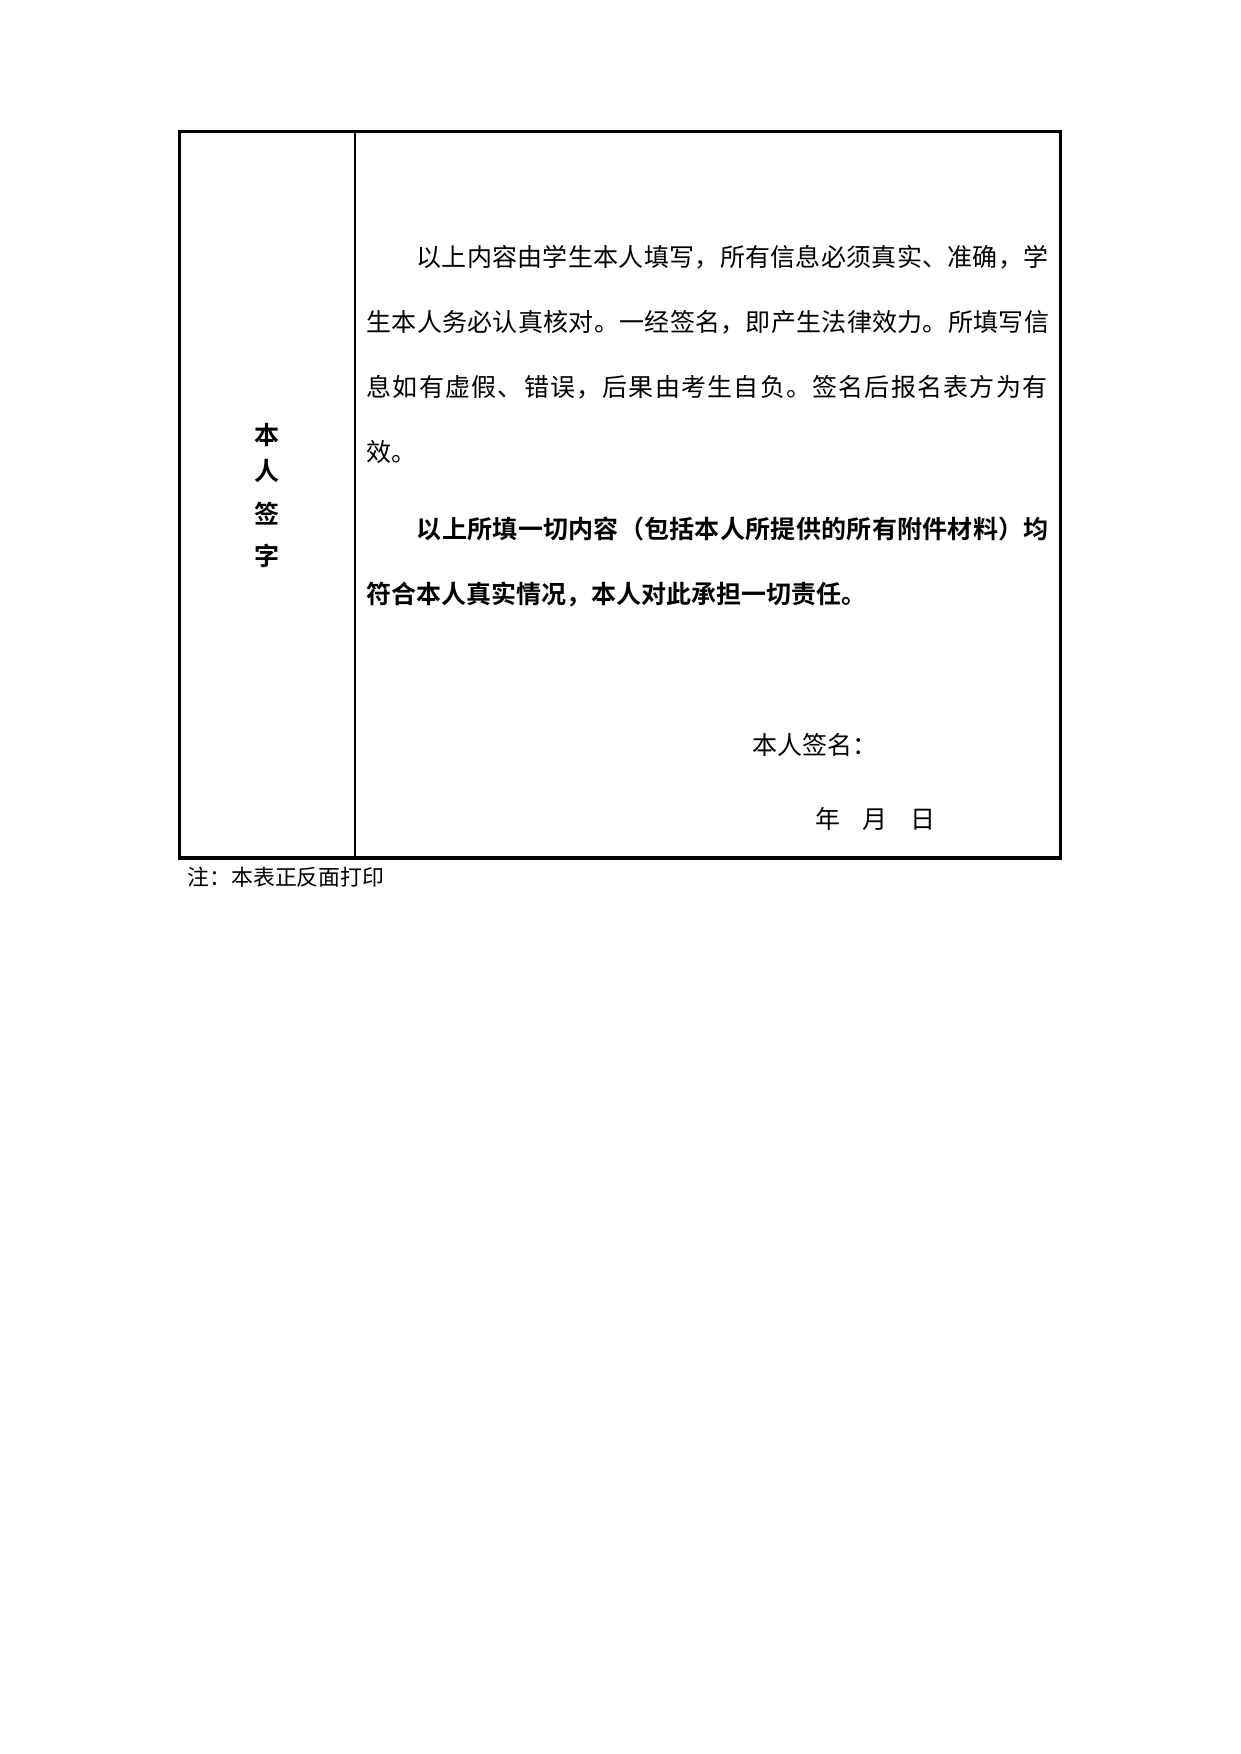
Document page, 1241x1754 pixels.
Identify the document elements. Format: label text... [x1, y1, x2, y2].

table_cell 本 人 签 字 [181, 133, 354, 856]
table_cell 以上内容由学生本人填写，所有信息必须真实、准确，学生本人务必认真核对。一经签名，即产生法律效力。所填写信息如有虚假、错误，后果由考生自负。签名后报名表方为有效。 以上所填一切内容（包括本人所提供的所有附件材料）均符合本人真实情况，本人对此承担一切责任。 本人签名： 年 月 日 [356, 133, 1059, 856]
text 注：本表正反面打印 [187, 860, 1053, 892]
